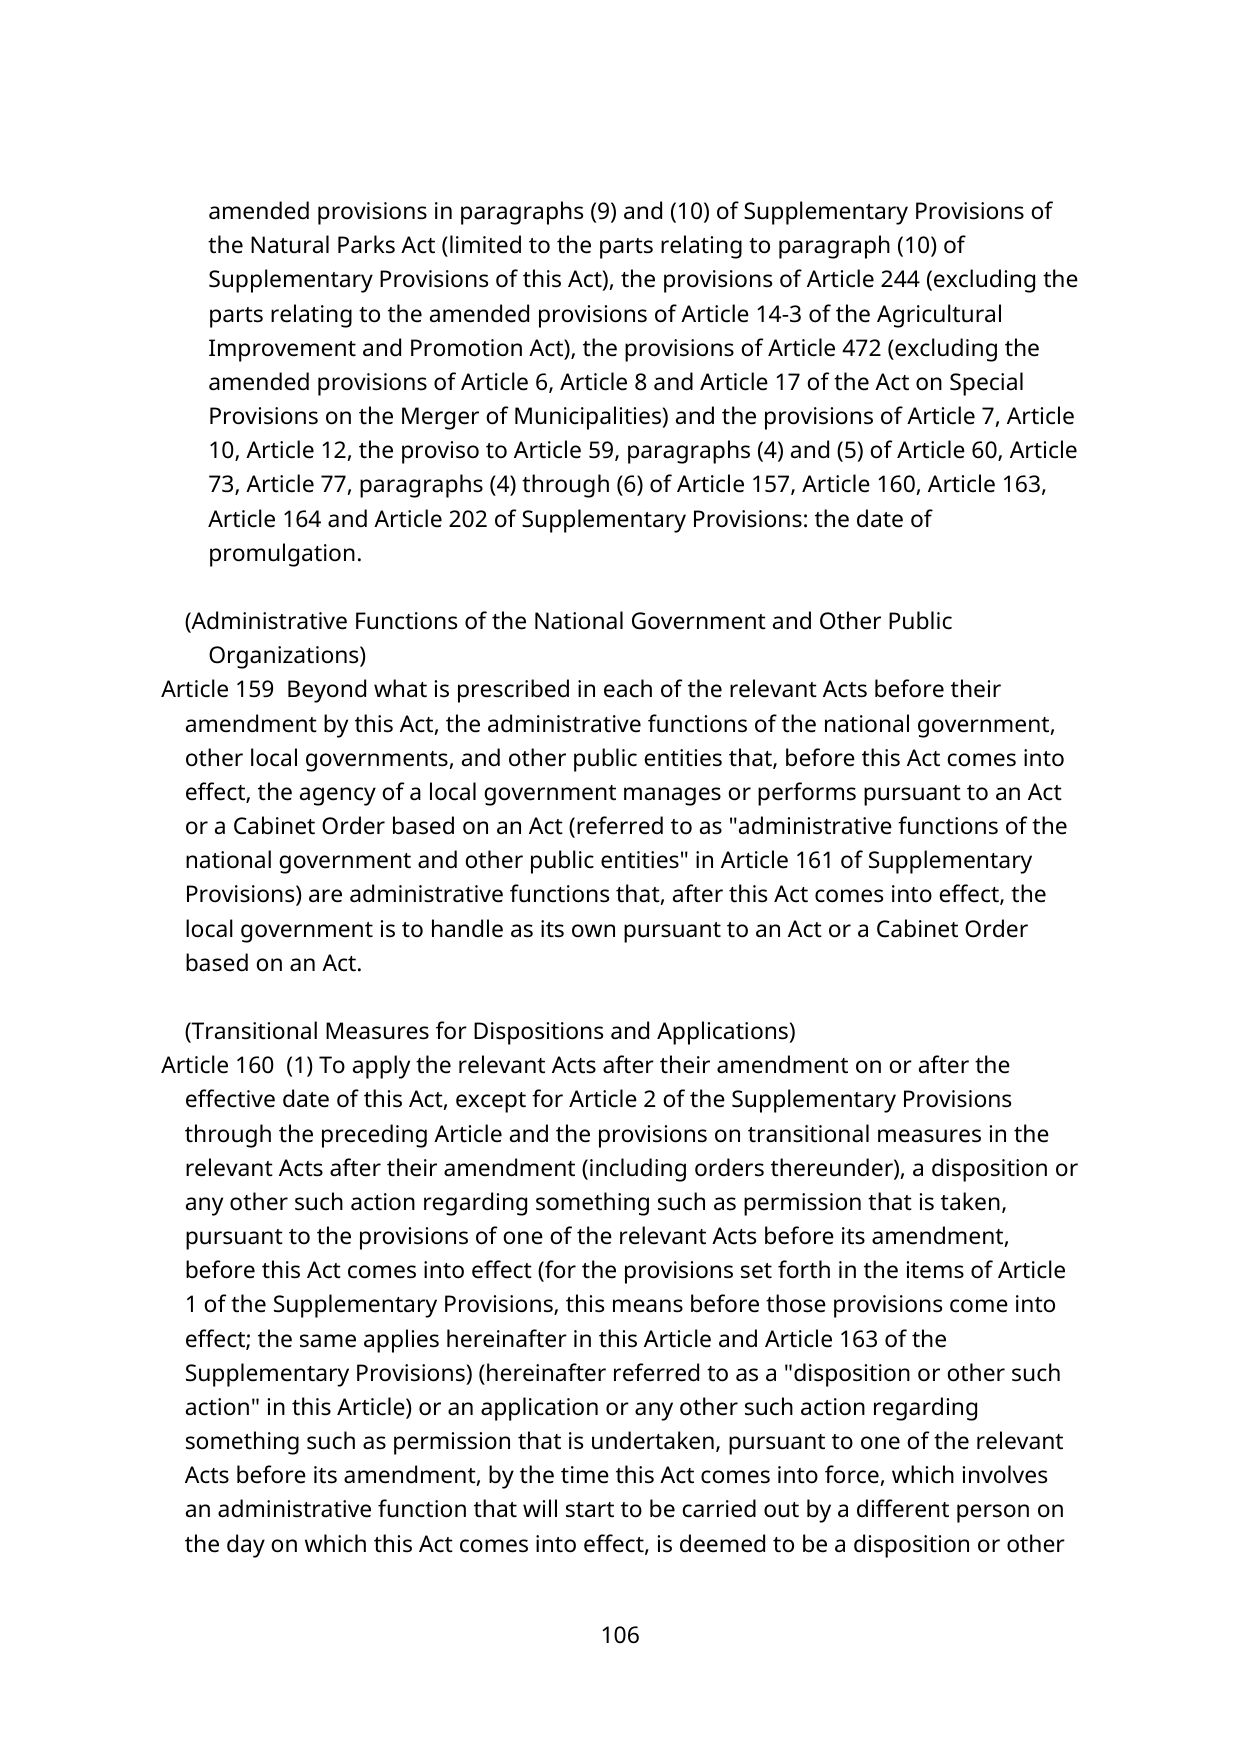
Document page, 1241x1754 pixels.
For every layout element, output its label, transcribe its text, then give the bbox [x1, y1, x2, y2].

text (Transitional Measures for Dispositions and Applications) [184, 1014, 1079, 1048]
text (Administrative Functions of the National Government and Other Public Organizations) [184, 604, 1079, 672]
text Article 159 Beyond what is prescribed in each of the relevant Acts before their amendment by this Act, the administrative functions of the national government, other local governments, and other public entities that, before this Act comes into effect, the agency of a local government manages or performs pursuant to an Act or a Cabinet Order based on an Act (referred to as "administrative functions of the national government and other public entities" in Article 161 of Supplementary Provisions) are administrative functions that, after this Act comes into effect, the local government is to handle as its own pursuant to an Act or a Cabinet Order based on an Act. [161, 672, 1079, 979]
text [184, 194, 1079, 569]
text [161, 1048, 1079, 1560]
